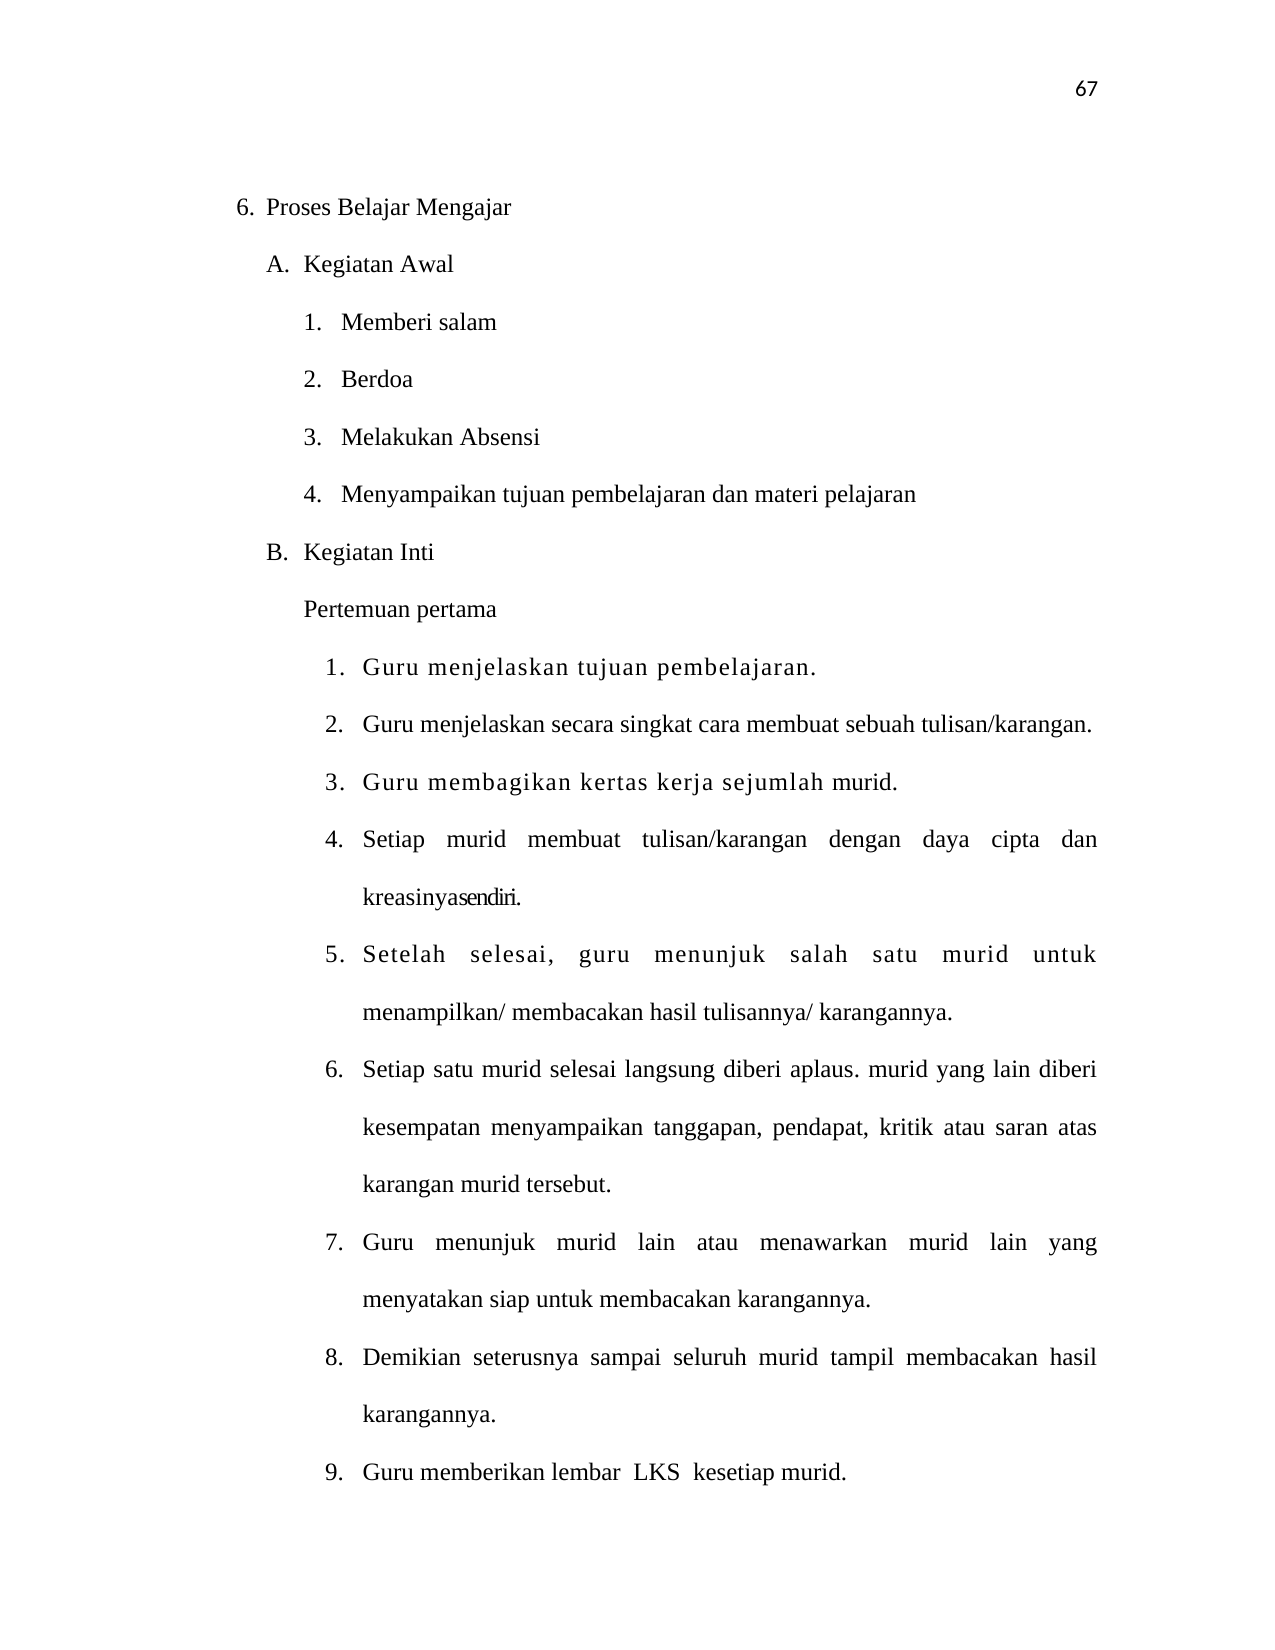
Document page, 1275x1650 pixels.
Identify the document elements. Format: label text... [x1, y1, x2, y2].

list Guru menunjuk murid lain atau menawarkan murid lain yang menyatakan siap untuk membacakan karangannya. [325, 1227, 1098, 1313]
list Kegiatan Inti [266, 537, 1098, 566]
list Setiap murid membuat tulisan/karangan dengan daya cipta dan kreasinyasendiri. [325, 824, 1098, 911]
list Berdoa [303, 364, 1098, 393]
list Guru membagikan kertas kerja sejumlah murid. [325, 767, 1098, 796]
list Guru memberikan lembar LKS kesetiap murid. [325, 1457, 1098, 1486]
list Guru menjelaskan secara singkat cara membuat sebuah tulisan/karangan. [325, 709, 1098, 738]
list Demikian seterusnya sampai seluruh murid tampil membacakan hasil karangannya. [325, 1342, 1098, 1428]
list Setelah selesai, guru menunjuk salah satu murid untuk menampilkan/ membacakan hasil tulisannya/ karangannya. [325, 939, 1098, 1026]
list Guru menjelaskan tujuan pembelajaran. [325, 652, 1098, 681]
list Proses Belajar Mengajar [236, 192, 1098, 221]
list Memberi salam [303, 307, 1098, 336]
list Kegiatan Awal [266, 249, 1098, 278]
list Melakukan Absensi [303, 422, 1098, 451]
list Pertemuan pertama [303, 594, 1098, 623]
list Setiap satu murid selesai langsung diberi aplaus. murid yang lain diberi kesempatan menyampaikan tanggapan, pendapat, kritik atau saran atas karangan murid tersebut. [325, 1054, 1098, 1198]
list Menyampaikan tujuan pembelajaran dan materi pelajaran [303, 479, 1098, 508]
